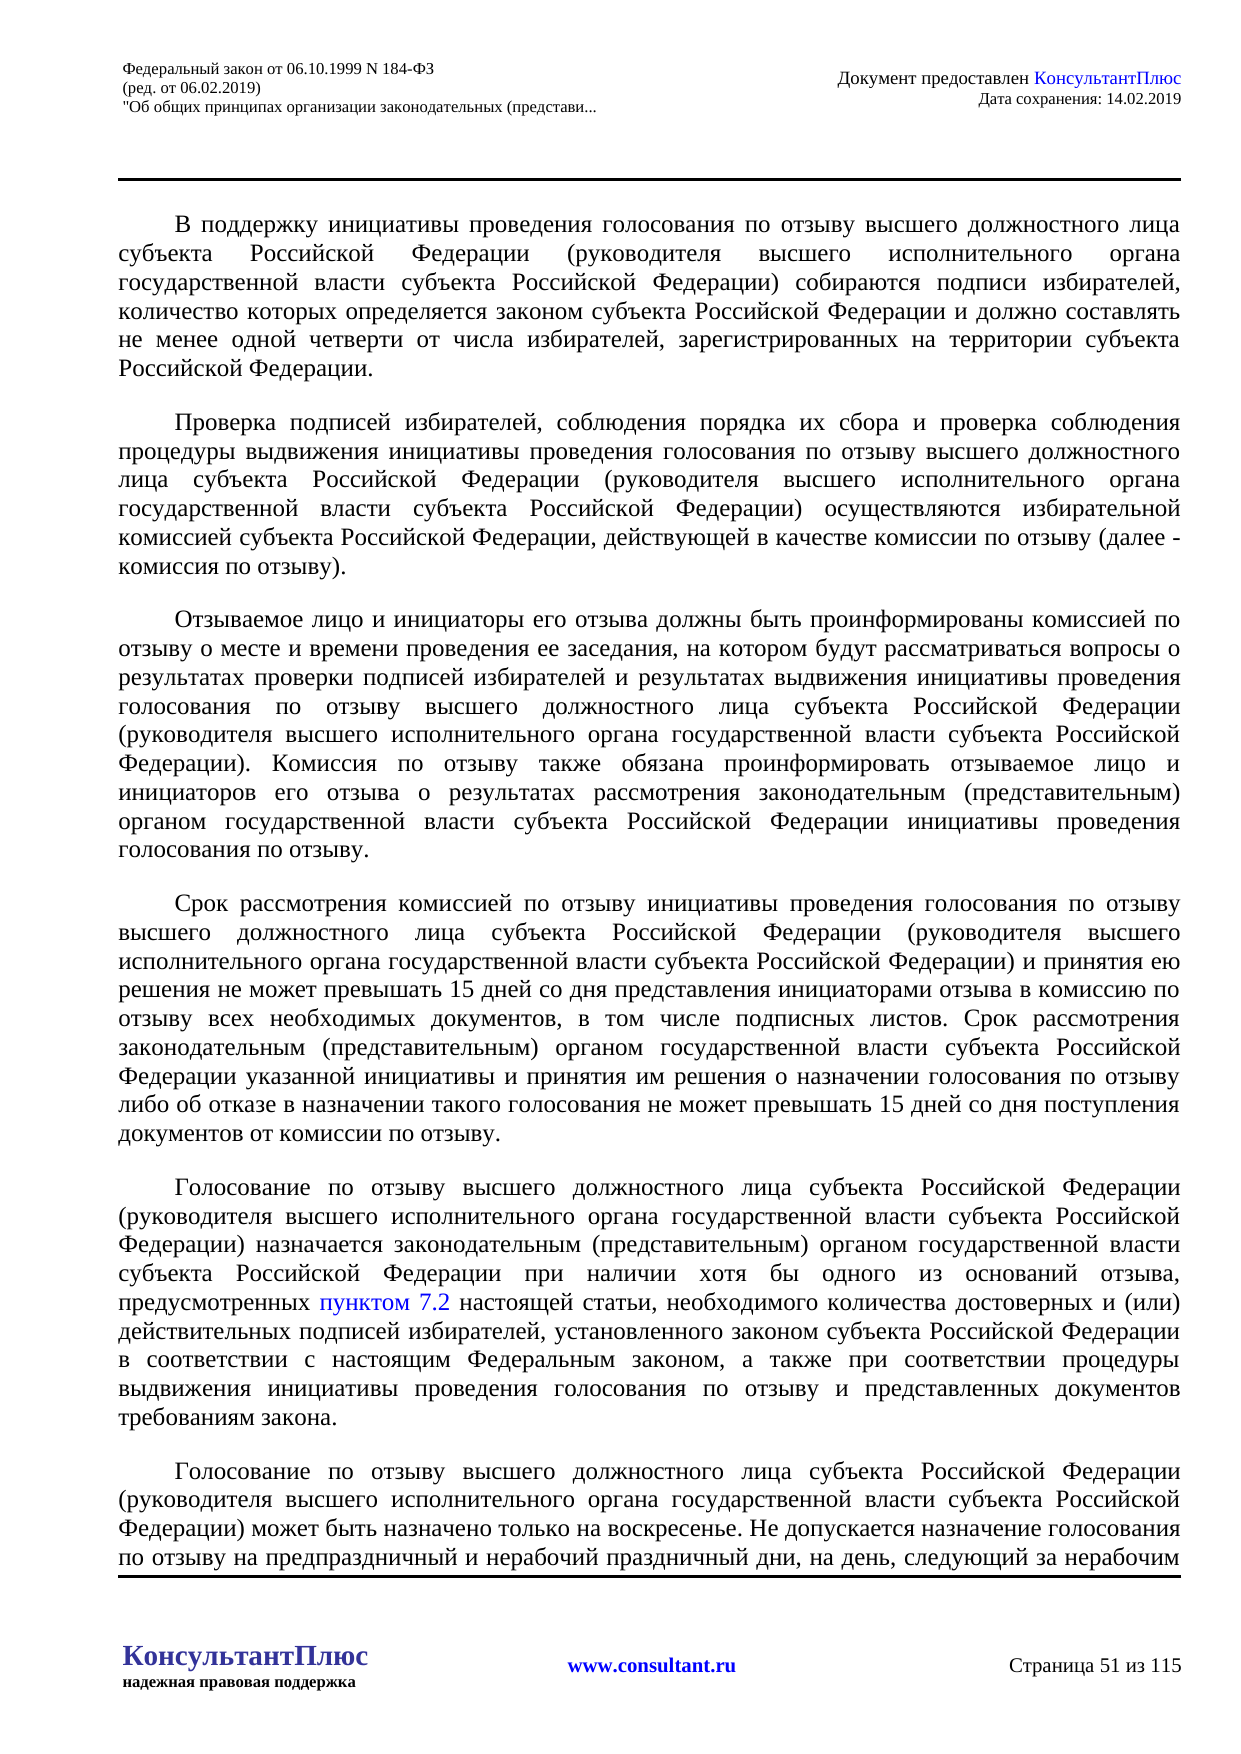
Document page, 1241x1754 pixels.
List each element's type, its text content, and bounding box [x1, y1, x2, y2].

text Срок рассмотрения комиссией по отзыву инициативы проведения голосования по отзыву высшего должностного лица субъекта Российской Федерации (руководителя высшего исполнительного органа государственной власти субъекта Российской Федерации) и принятия ею решения не может превышать 15 дней со дня представления инициаторами отзыва в комиссию по отзыву всех необходимых документов, в том числе подписных листов. Срок рассмотрения законодательным (представительным) органом государственной власти субъекта Российской Федерации указанной инициативы и принятия им решения о назначении голосования по отзыву либо об отказе в назначении такого голосования не может превышать 15 дней со дня поступления документов от комиссии по отзыву. [118, 888, 1181, 1147]
text Проверка подписей избирателей, соблюдения порядка их сбора и проверка соблюдения процедуры выдвижения инициативы проведения голосования по отзыву высшего должностного лица субъекта Российской Федерации (руководителя высшего исполнительного органа государственной власти субъекта Российской Федерации) осуществляются избирательной комиссией субъекта Российской Федерации, действующей в качестве комиссии по отзыву (далее - комиссия по отзыву). [118, 407, 1181, 579]
text Отзываемое лицо и инициаторы его отзыва должны быть проинформированы комиссией по отзыву о месте и времени проведения ее заседания, на котором будут рассматриваться вопросы о результатах проверки подписей избирателей и результатах выдвижения инициативы проведения голосования по отзыву высшего должностного лица субъекта Российской Федерации (руководителя высшего исполнительного органа государственной власти субъекта Российской Федерации). Комиссия по отзыву также обязана проинформировать отзываемое лицо и инициаторов его отзыва о результатах рассмотрения законодательным (представительным) органом государственной власти субъекта Российской Федерации инициативы проведения голосования по отзыву. [118, 604, 1181, 863]
text В поддержку инициативы проведения голосования по отзыву высшего должностного лица субъекта Российской Федерации (руководителя высшего исполнительного органа государственной власти субъекта Российской Федерации) собираются подписи избирателей, количество которых определяется законом субъекта Российской Федерации и должно составлять не менее одной четверти от числа избирателей, зарегистрированных на территории субъекта Российской Федерации. [118, 209, 1181, 382]
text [118, 1456, 1181, 1571]
text Голосование по отзыву высшего должностного лица субъекта Российской Федерации (руководителя высшего исполнительного органа государственной власти субъекта Российской Федерации) назначается законодательным (представительным) органом государственной власти субъекта Российской Федерации при наличии хотя бы одного из оснований отзыва, предусмотренных пунктом 7.2 настоящей статьи, необходимого количества достоверных и (или) действительных подписей избирателей, установленного законом субъекта Российской Федерации в соответствии с настоящим Федеральным законом, а также при соответствии процедуры выдвижения инициативы проведения голосования по отзыву и представленных документов требованиям закона. [118, 1172, 1181, 1431]
